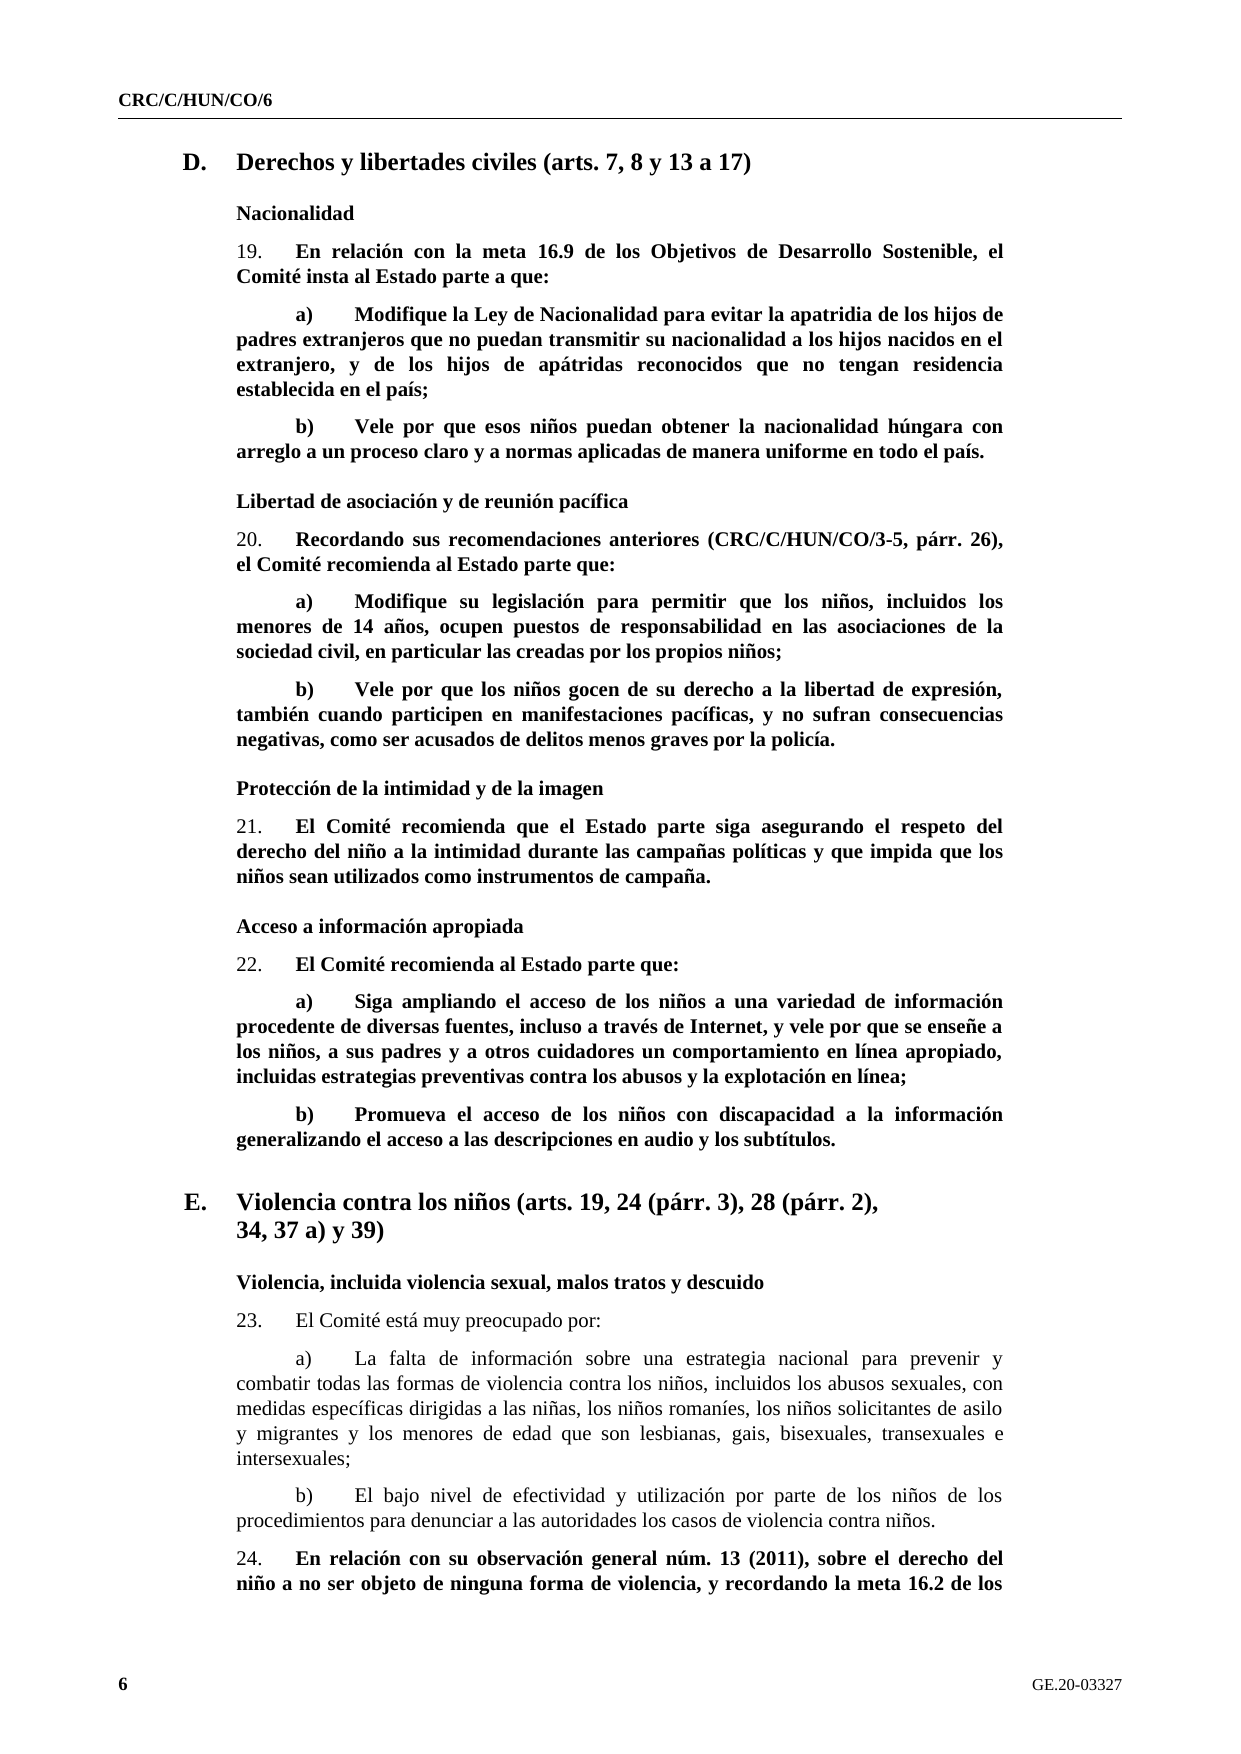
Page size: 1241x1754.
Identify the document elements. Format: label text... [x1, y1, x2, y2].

text a) Siga ampliando el acceso de los niños a una variedad de información procedente de diversas fuentes, incluso a través de Internet, y vele por que se enseñe a los niños, a sus padres y a otros cuidadores un comportamiento en línea apropiado, incluidas estrategias preventivas contra los abusos y la explotación en línea; [236, 988, 1004, 1088]
text a) Modifique la Ley de Nacionalidad para evitar la apatridia de los hijos de padres extranjeros que no puedan transmitir su nacionalidad a los hijos nacidos en el extranjero, y de los hijos de apátridas reconocidos que no tengan residencia establecida en el país; [236, 301, 1004, 401]
text D. Derechos y libertades civiles (arts. 7, 8 y 13 a 17) [118, 148, 1004, 176]
text a) La falta de información sobre una estrategia nacional para prevenir y combatir todas las formas de violencia contra los niños, incluidos los abusos sexuales, con medidas específicas dirigidas a las niñas, los niños romaníes, los niños solicitantes de asilo y migrantes y los menores de edad que son lesbianas, gais, bisexuales, transexuales e intersexuales; [236, 1344, 1004, 1469]
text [236, 1544, 1004, 1594]
text b) Vele por que esos niños puedan obtener la nacionalidad húngara con arreglo a un proceso claro y a normas aplicadas de manera uniforme en todo el país. [236, 413, 1004, 463]
text E. Violencia contra los niños (arts. 19, 24 (párr. 3), 28 (párr. 2), 34, 37 a) y 39) [118, 1188, 1004, 1244]
text b) Promueva el acceso de los niños con discapacidad a la información generalizando el acceso a las descripciones en audio y los subtítulos. [236, 1101, 1004, 1151]
text 21. El Comité recomienda que el Estado parte siga asegurando el respeto del derecho del niño a la intimidad durante las campañas políticas y que impida que los niños sean utilizados como instrumentos de campaña. [236, 813, 1004, 888]
text 19. En relación con la meta 16.9 de los Objetivos de Desarrollo Sostenible, el Comité insta al Estado parte a que: [236, 238, 1004, 288]
text Nacionalidad [118, 201, 1004, 226]
text 22. El Comité recomienda al Estado parte que: [236, 951, 1004, 976]
text 20. Recordando sus recomendaciones anteriores (CRC/C/HUN/CO/3-5, párr. 26), el Comité recomienda al Estado parte que: [236, 526, 1004, 576]
text 23. El Comité está muy preocupado por: [236, 1307, 1004, 1332]
text Violencia, incluida violencia sexual, malos tratos y descuido [118, 1269, 1004, 1294]
text Protección de la intimidad y de la imagen [118, 776, 1004, 801]
text Libertad de asociación y de reunión pacífica [118, 488, 1004, 513]
text Acceso a información apropiada [118, 913, 1004, 938]
text a) Modifique su legislación para permitir que los niños, incluidos los menores de 14 años, ocupen puestos de responsabilidad en las asociaciones de la sociedad civil, en particular las creadas por los propios niños; [236, 588, 1004, 663]
text b) Vele por que los niños gocen de su derecho a la libertad de expresión, también cuando participen en manifestaciones pacíficas, y no sufran consecuencias negativas, como ser acusados de delitos menos graves por la policía. [236, 676, 1004, 751]
text b) El bajo nivel de efectividad y utilización por parte de los niños de los procedimientos para denunciar a las autoridades los casos de violencia contra niños. [236, 1482, 1004, 1532]
